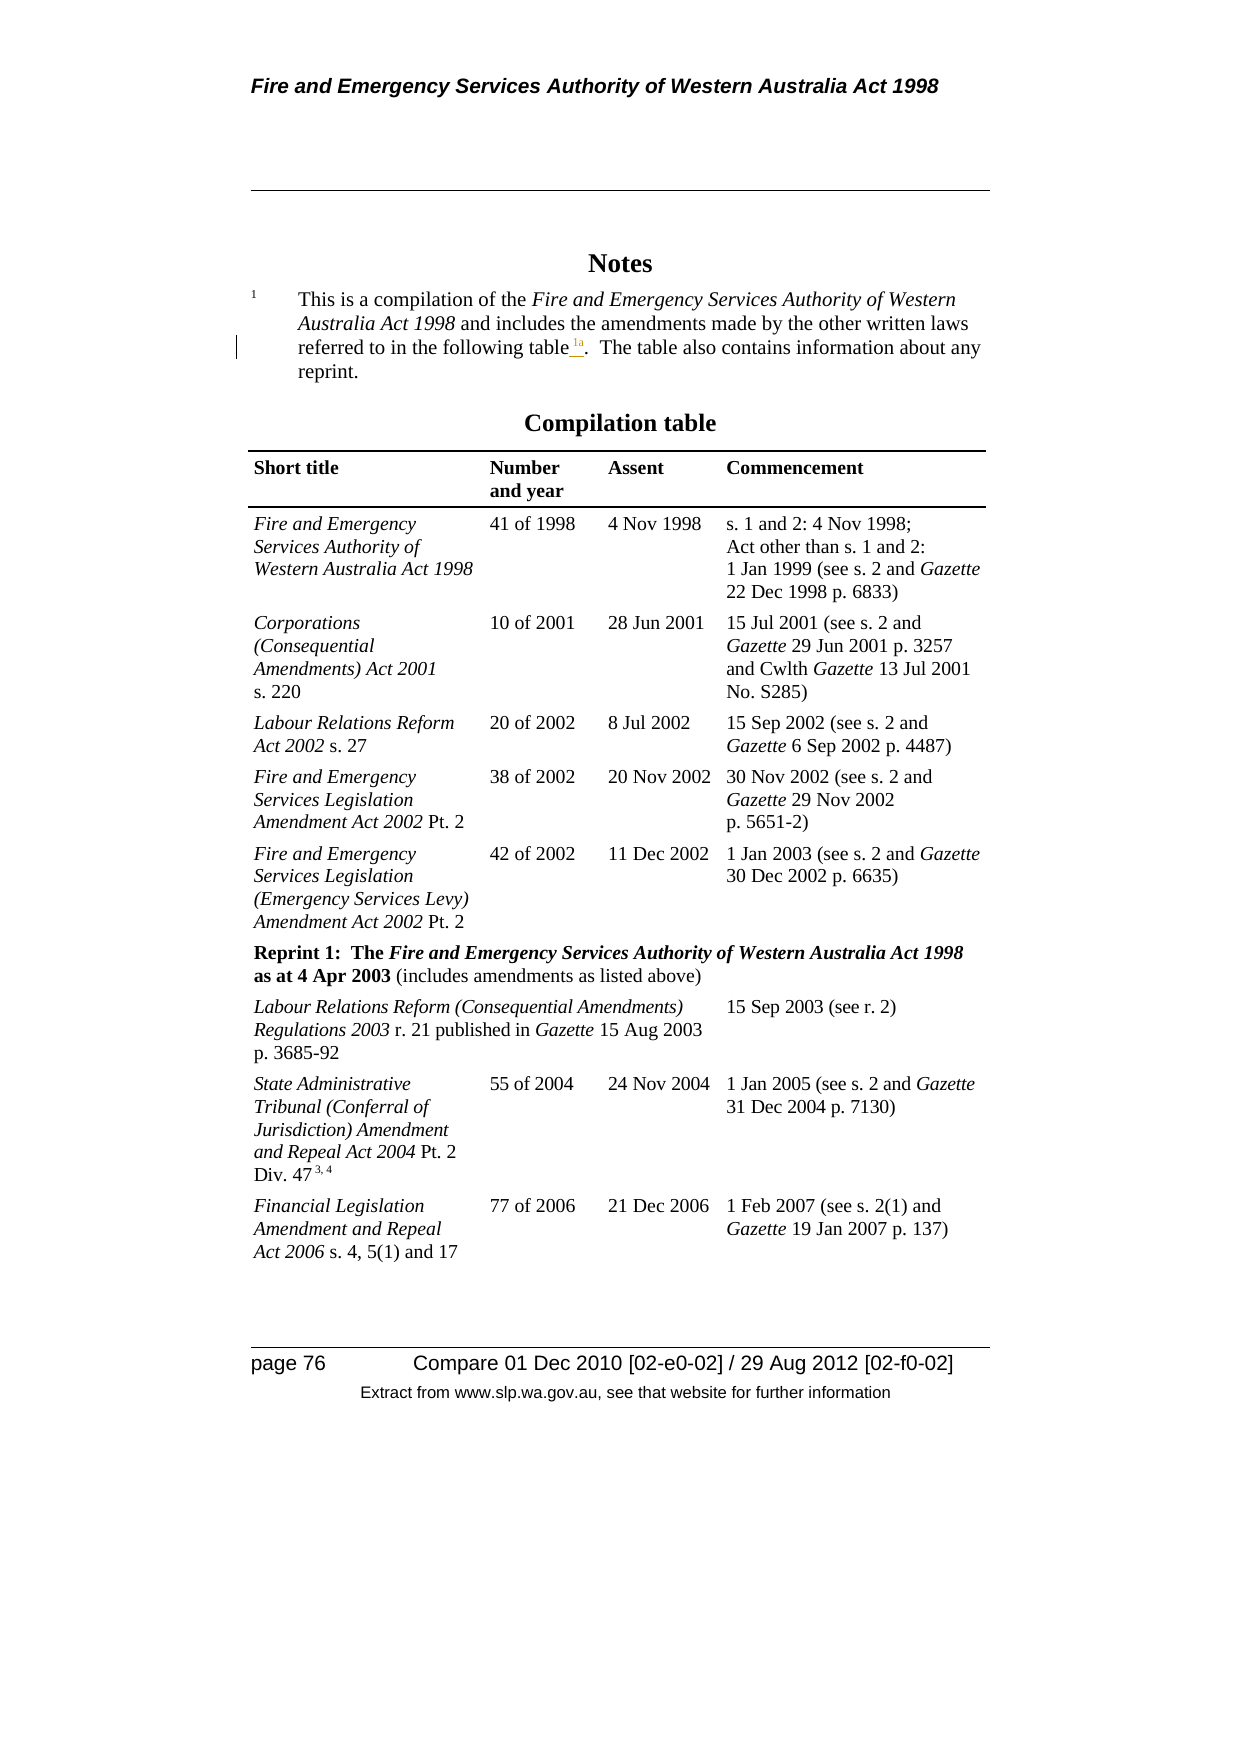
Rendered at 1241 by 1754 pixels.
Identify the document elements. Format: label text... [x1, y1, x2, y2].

table_cell 15 Sep 2002 (see s. 2 and Gazette 6 Sep 2002 p. 4487) [720, 707, 986, 761]
table_header Short title [248, 452, 484, 506]
table_cell 77 of 2006 [484, 1190, 602, 1267]
table_cell 8 Jul 2002 [602, 707, 720, 761]
table_cell Fire and Emergency Services Legislation (Emergency Services Levy) Amendment Act 2002 Pt. 2 [248, 838, 484, 937]
table_cell 21 Dec 2006 [602, 1190, 720, 1267]
table_cell Labour Relations Reform Act 2002 s. 27 [248, 707, 484, 761]
table_cell 11 Dec 2002 [602, 838, 720, 937]
table_cell 38 of 2002 [484, 761, 602, 837]
table_cell 20 Nov 2002 [602, 761, 720, 837]
text 1 This is a compilation of the Fire and Emergency Services Authority of Act 1998 and includes the amendments made by the other written laws referred to in the following table. The table also contains information about any reprint. [251, 287, 990, 383]
table_cell Fire and Emergency Services Legislation Amendment Act 2002 Pt. 2 [248, 761, 484, 837]
table_header Assent [602, 452, 720, 506]
table_cell 1 Jan 2003 (see s. 2 and Gazette 30 Dec 2002 p. 6635) [720, 838, 986, 937]
table_cell 30 Nov 2002 (see s. 2 and Gazette 29 Nov 2002 p. 5651-2) [720, 761, 986, 837]
subtitle Compilation table [251, 408, 990, 437]
table_cell Labour Relations Reform (Consequential Amendments) Regulations 2003 r. 21 published in Gazette 15 Aug 2003 p. 3685-92 [248, 991, 720, 1068]
table_cell 20 of 2002 [484, 707, 602, 761]
table_cell 24 Nov 2004 [602, 1068, 720, 1190]
table_cell s. 1 and 2: 4 Nov 1998; Act other than s. 1 and 2: 1 Jan 1999 (see s. 2 and Gazette 22 Dec 1998 p. 6833) [720, 508, 986, 607]
table_header Number and year [484, 452, 602, 506]
table_cell 15 Sep 2003 (see r. 2) [720, 991, 986, 1068]
table_cell 4 Nov 1998 [602, 508, 720, 607]
table_cell 15 Jul 2001 (see s. 2 and Gazette 29 Jun 2001 p. 3257 and Cwlth Gazette 13 Jul 2001 No. S285) [720, 607, 986, 707]
table_header Commencement [720, 452, 986, 506]
subtitle Notes [251, 247, 990, 279]
table_cell 41 of 1998 [484, 508, 602, 607]
table_cell Corporations (Consequential Amendments) Act 2001 s. 220 [248, 607, 484, 707]
table_cell 28 Jun 2001 [602, 607, 720, 707]
table_cell 55 of 2004 [484, 1068, 602, 1190]
table_cell 1 Jan 2005 (see s. 2 and Gazette 31 Dec 2004 p. 7130) [720, 1068, 986, 1190]
table_cell Financial Legislation Amendment and Repeal Act 2006 s. 4, 5(1) and 17 [248, 1190, 484, 1267]
table_cell 1 Feb 2007 (see s. 2(1) and Gazette 19 Jan 2007 p. 137) [720, 1190, 986, 1267]
table_cell 10 of 2001 [484, 607, 602, 707]
table_cell Fire and Emergency Services Authority of Act 1998 [248, 508, 484, 607]
table_cell Reprint 1: The Fire and Emergency Services Authority of Act 1998 as at 4 Apr 2003 (includes amendments as listed above) [248, 937, 986, 991]
table_cell State Administrative Tribunal (Conferral of Jurisdiction) Amendment and Repeal Act 2004 Pt. 2 Div. 47 3, 4 [248, 1068, 484, 1190]
table_cell 42 of 2002 [484, 838, 602, 937]
